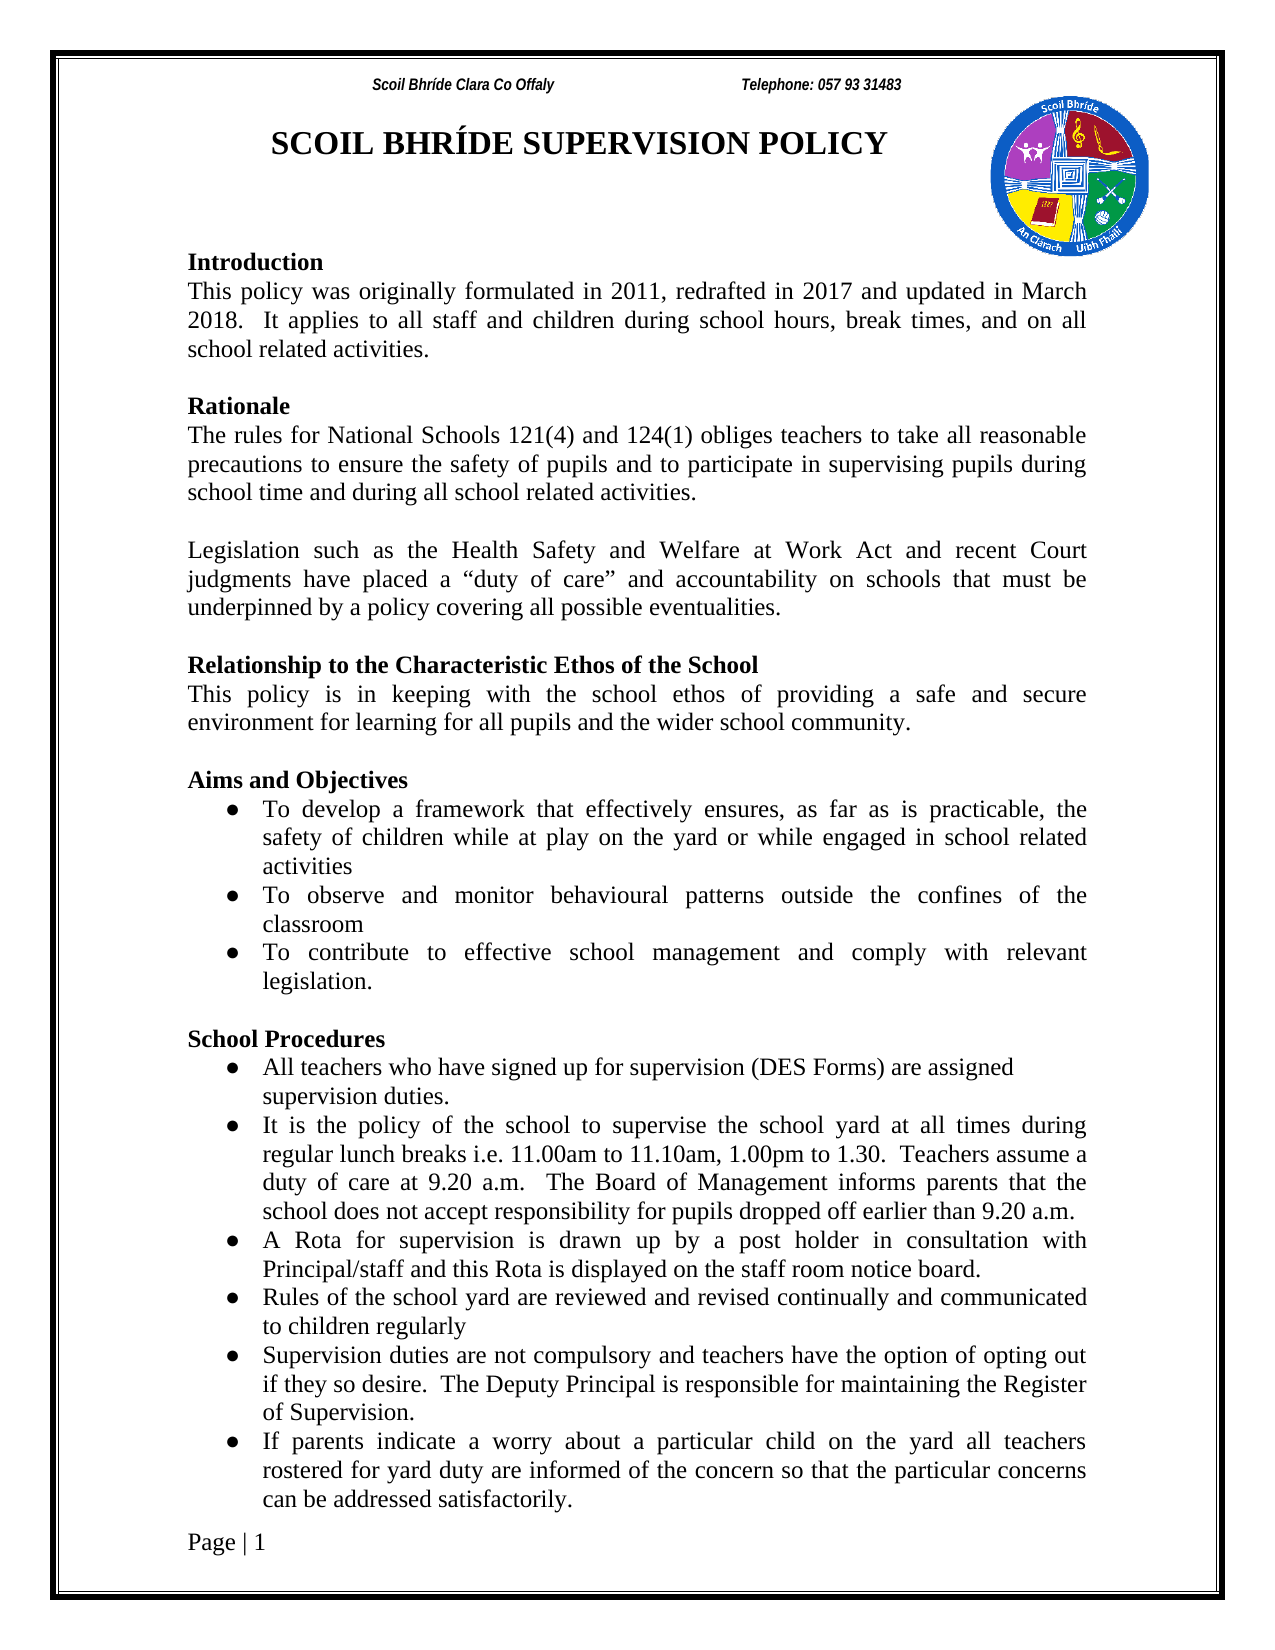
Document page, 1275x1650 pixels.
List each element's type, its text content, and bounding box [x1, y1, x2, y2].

list It is the policy of the school to supervise the school yard at all times during regular lunch breaks i.e. 11.00am to 11.10am, 1.00pm to 1.30. Teachers assume a duty of care at 9.20 a.m. The Board of Management informs parents that the school does not accept responsibility for pupils dropped off earlier than 9.20 a.m. [225, 1110, 1088, 1225]
text Relationship to the Characteristic Ethos of the School [187, 650, 1088, 679]
picture [989, 95, 1149, 255]
text The rules for National Schools 121(4) and 124(1) obliges teachers to take all reasonable precautions to ensure the safety of pupils and to participate in supervising pupils during school time and during all school related activities. [187, 420, 1088, 506]
list If parents indicate a worry about a particular child on the yard all teachers rostered for yard duty are informed of the concern so that the particular concerns can be addressed satisfactorily. [225, 1426, 1088, 1512]
text This policy was originally formulated in 2011, redrafted in 2017 and updated in March 2018. It applies to all staff and children during school hours, break times, and on all school related activities. [187, 276, 1088, 362]
text This policy is in keeping with the school ethos of providing a safe and secure environment for learning for all pupils and the wider school community. [187, 679, 1088, 736]
text Aims and Objectives [187, 765, 1088, 794]
list To observe and monitor behavioural patterns outside the confines of the classroom [225, 880, 1088, 937]
list A Rota for supervision is drawn up by a post holder in consultation with Principal/staff and this Rota is displayed on the staff room notice board. [225, 1225, 1088, 1282]
text Legislation such as the Health Safety and Welfare at Work Act and recent Court judgments have placed a “duty of care” and accountability on schools that must be underpinned by a policy covering all possible eventualities. [187, 535, 1088, 621]
title SCOIL BHRÍDE SUPERVISION POLICY [187, 123, 1000, 161]
list To develop a framework that effectively ensures, as far as is practicable, the safety of children while at play on the yard or while engaged in school related activities [225, 794, 1088, 880]
text School Procedures [187, 1024, 1088, 1052]
list Supervision duties are not compulsory and teachers have the option of opting out if they so desire. The Deputy Principal is responsible for maintaining the Register of Supervision. [225, 1340, 1088, 1426]
list To contribute to effective school management and comply with relevant legislation. [225, 937, 1088, 995]
list All teachers who have signed up for supervision (DES Forms) are assigned supervision duties. [225, 1052, 1088, 1110]
text Introduction [187, 247, 1088, 276]
list Rules of the school yard are reviewed and revised continually and communicated to children regularly [225, 1282, 1088, 1340]
text Rationale [187, 391, 1088, 420]
